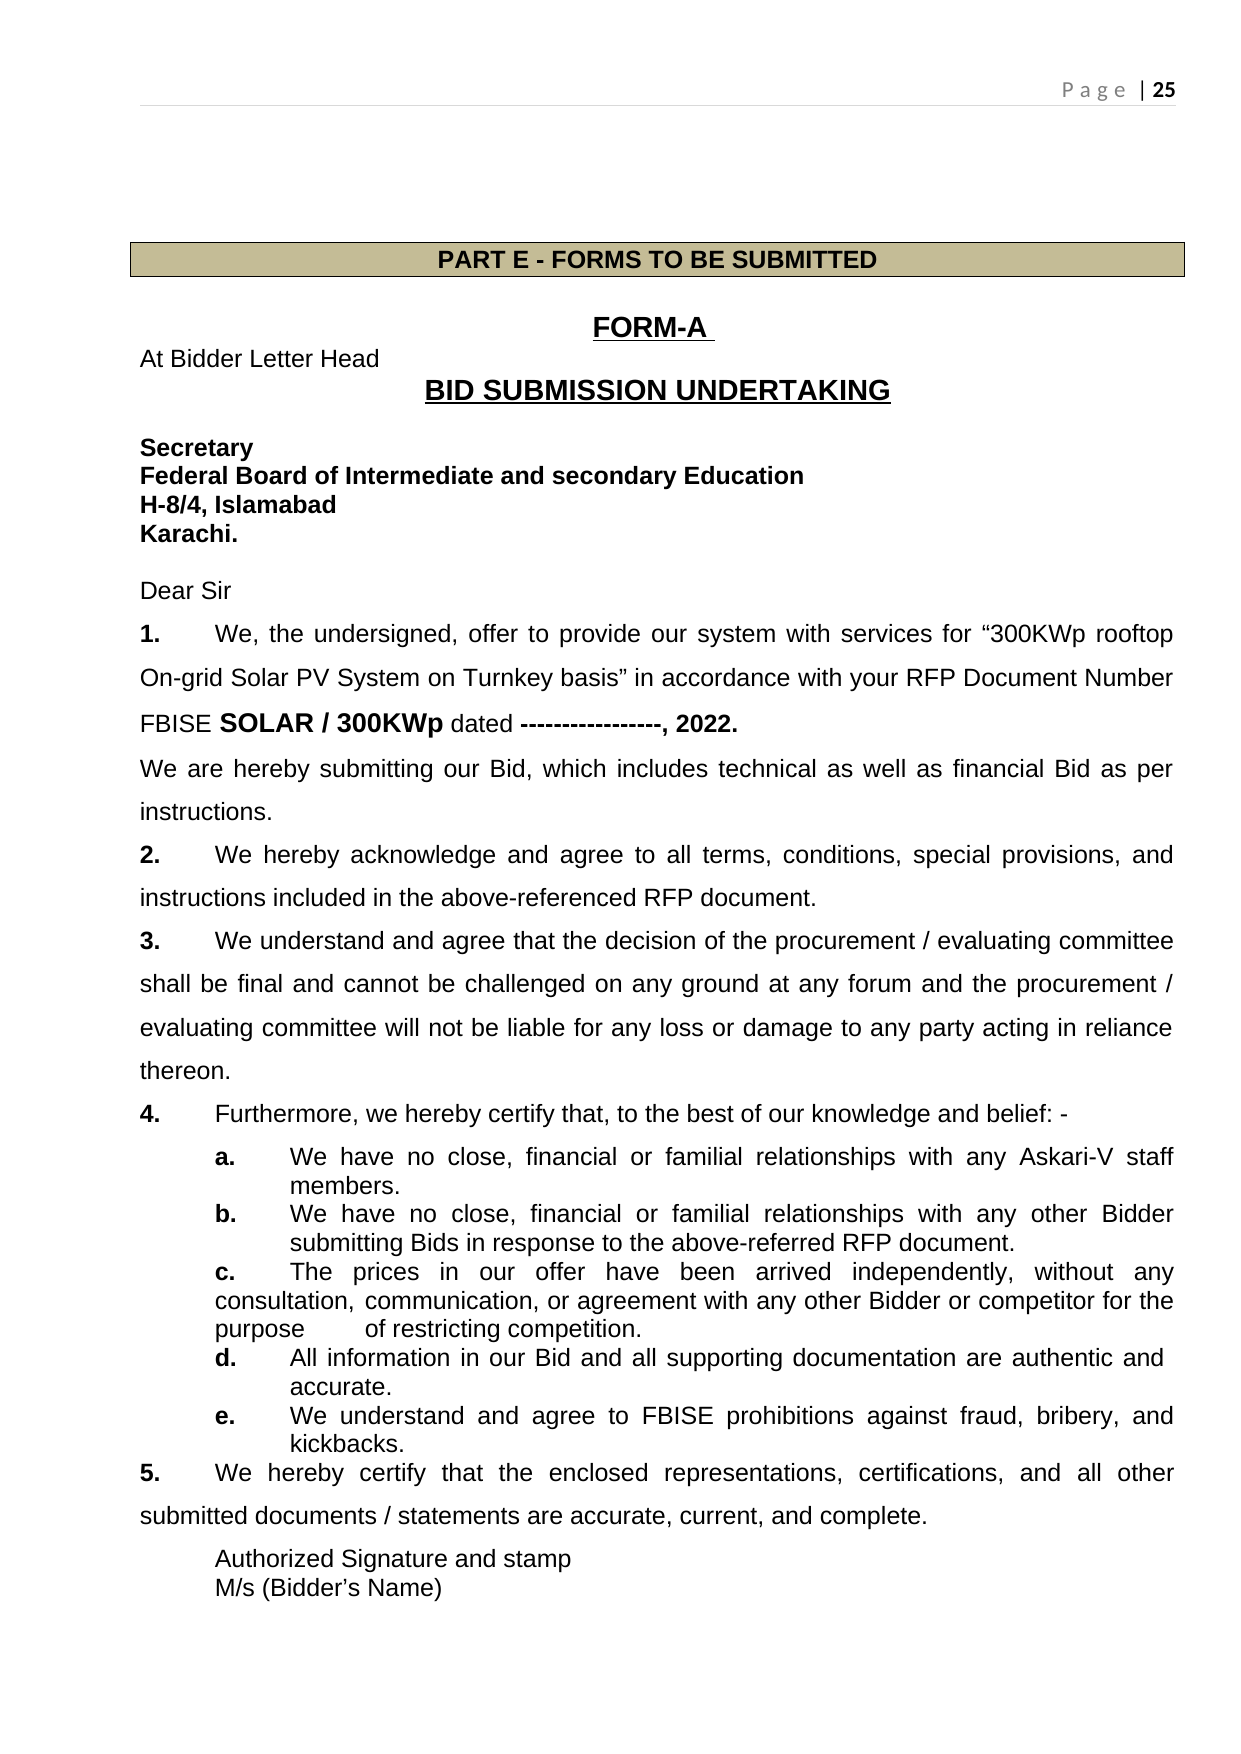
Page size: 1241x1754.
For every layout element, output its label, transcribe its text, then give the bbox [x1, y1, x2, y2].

text Secretary [139, 433, 1176, 461]
text 4. Furthermore, we hereby certify that, to the best of our knowledge and belief: - [139, 1099, 1176, 1128]
text b. We have no close, financial or familial relationships with any other Bidder submitting Bids in response to the above-referred RFP document. [214, 1199, 1176, 1257]
text e. We understand and agree to FBISE prohibitions against fraud, bribery, and kickbacks. [214, 1401, 1176, 1458]
text Authorized Signature and stamp [139, 1544, 1176, 1573]
text PART E - FORMS TO BE SUBMITTED [131, 243, 1184, 276]
text a. We have no close, financial or familial relationships with any Askari-V staff members. [214, 1142, 1176, 1199]
text 5. We hereby certify that the enclosed representations, certifications, and all other submitted documents / statements are accurate, current, and complete. [139, 1458, 1176, 1530]
text BID SUBMISSION UNDERTAKING [139, 373, 1176, 406]
text Federal Board of Intermediate and secondary Education [139, 461, 1176, 490]
text Karachi. [139, 519, 1176, 548]
text Dear Sir [139, 576, 1176, 605]
text We are hereby submitting our Bid, which includes technical as well as financial Bid as per instructions. [139, 754, 1176, 826]
text c. The prices in our offer have been arrived independently, without any consultation, communication, or agreement with any other Bidder or competitor for the purpose of restricting competition. [214, 1257, 1176, 1343]
text 2. We hereby acknowledge and agree to all terms, conditions, special provisions, and instructions included in the above-referenced RFP document. [139, 840, 1176, 912]
text H-8/4, Islamabad [139, 490, 1176, 519]
text M/s (Bidder’s Name) [139, 1573, 1176, 1602]
text FORM-A [139, 310, 1160, 344]
text 3. We understand and agree that the decision of the procurement / evaluating committee shall be final and cannot be challenged on any ground at any forum and the procurement / evaluating committee will not be liable for any loss or damage to any party acting in reliance thereon. [139, 926, 1176, 1084]
text 1. We, the undersigned, offer to provide our system with services for “300KWp rooftop On-grid Solar PV System on Turnkey basis” in accordance with your RFP Document Number FBISE SOLAR / 300KWp dated -----------------, 2022. [139, 619, 1176, 738]
text d. All information in our Bid and all supporting documentation are authentic and accurate. [214, 1343, 1176, 1401]
text At Bidder Letter Head [139, 344, 1176, 373]
